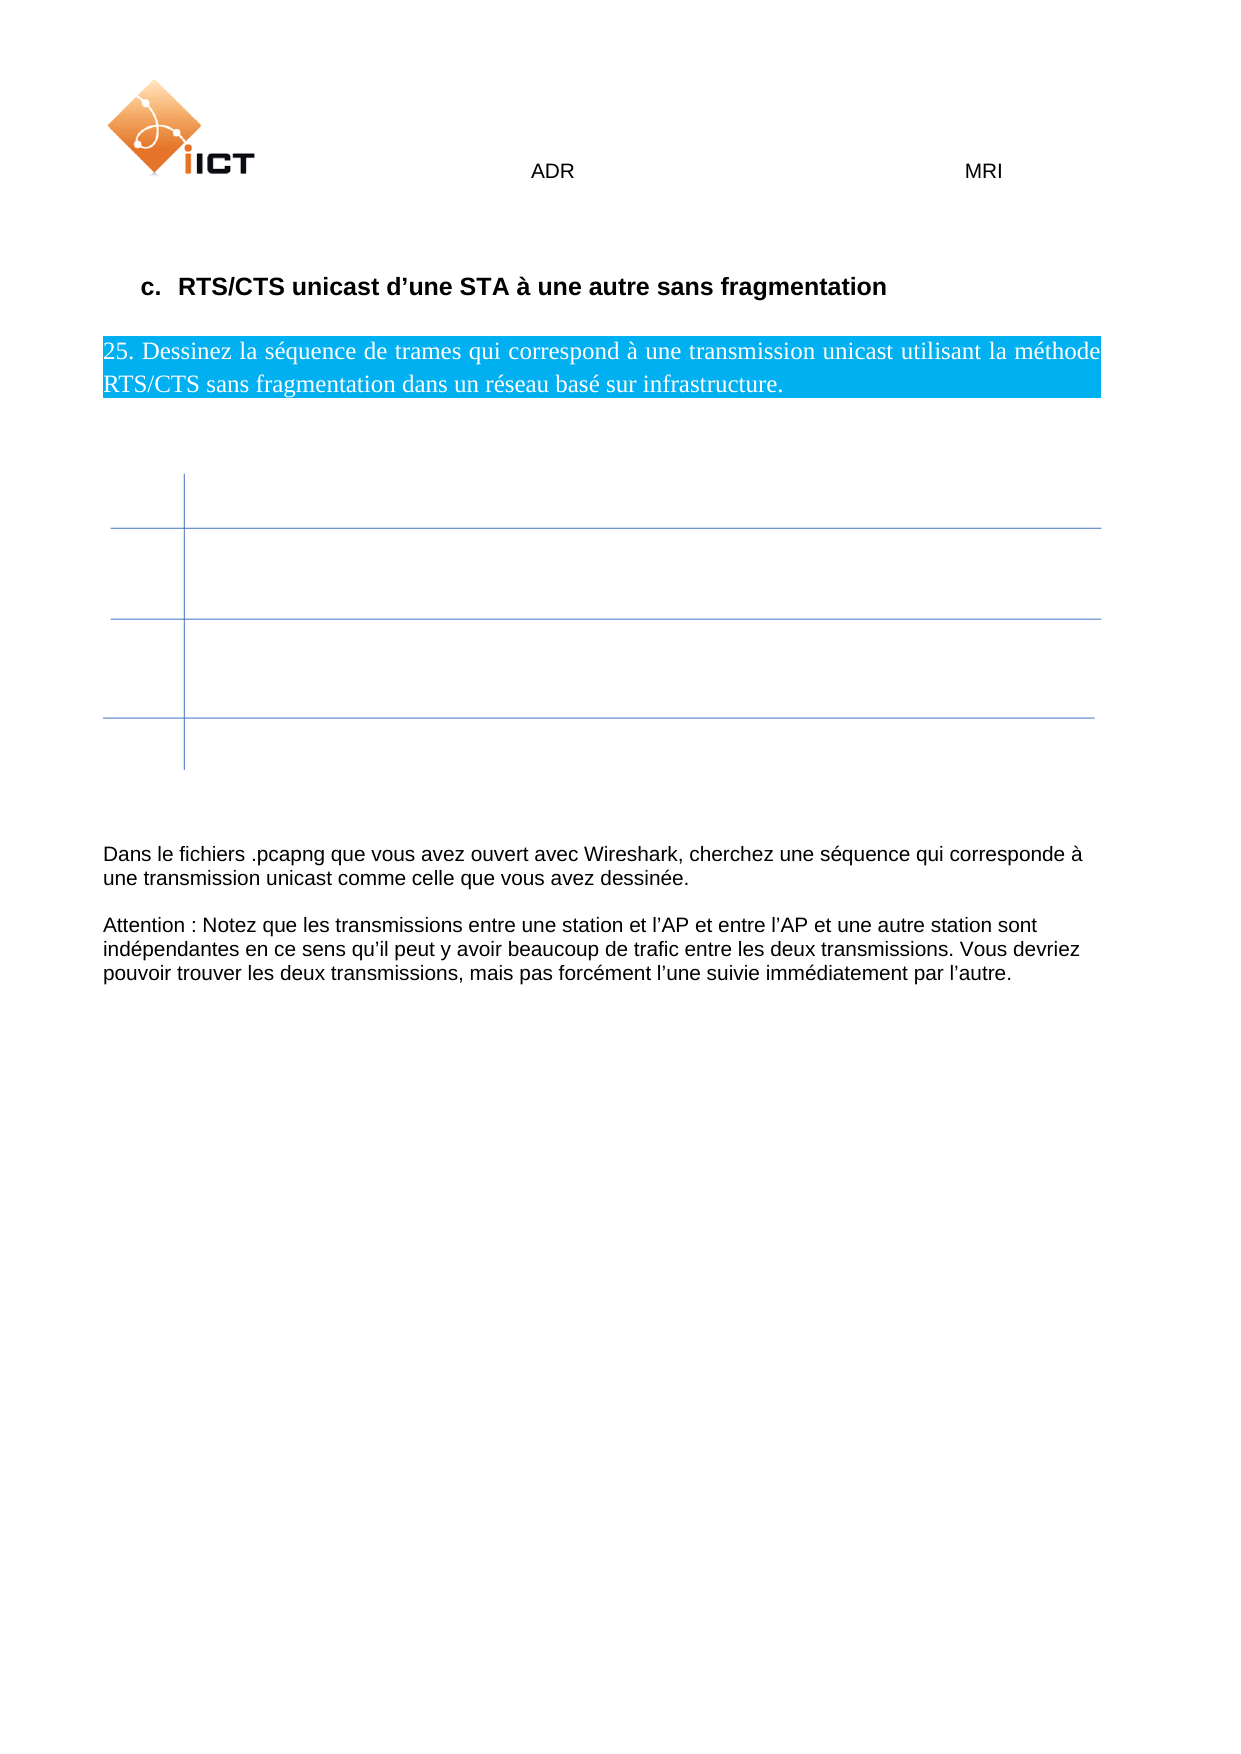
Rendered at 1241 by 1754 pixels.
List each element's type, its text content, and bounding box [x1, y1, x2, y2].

picture [102, 75, 261, 178]
text Attention : Notez que les transmissions entre une station et l’AP et entre l’AP et une autre station sont indépendantes en ce sens qu’il peut y avoir beaucoup de trafic entre les deux transmissions. Vous devriez pouvoir trouver les deux transmissions, mais pas forcément l’une suivie immédiatement par l’autre. [103, 913, 1101, 985]
text 25. Dessinez la séquence de trames qui correspond à une transmission unicast utilisant la méthode RTS/CTS sans fragmentation dans un réseau basé sur infrastructure. [103, 336, 1101, 398]
subtitle RTS/CTS unicast d’une STA à une autre sans fragmentation [140, 272, 1101, 300]
text Dans le fichiers .pcapng que vous avez ouvert avec Wireshark, cherchez une séquence qui corresponde à une transmission unicast comme celle que vous avez dessinée. [103, 841, 1101, 889]
